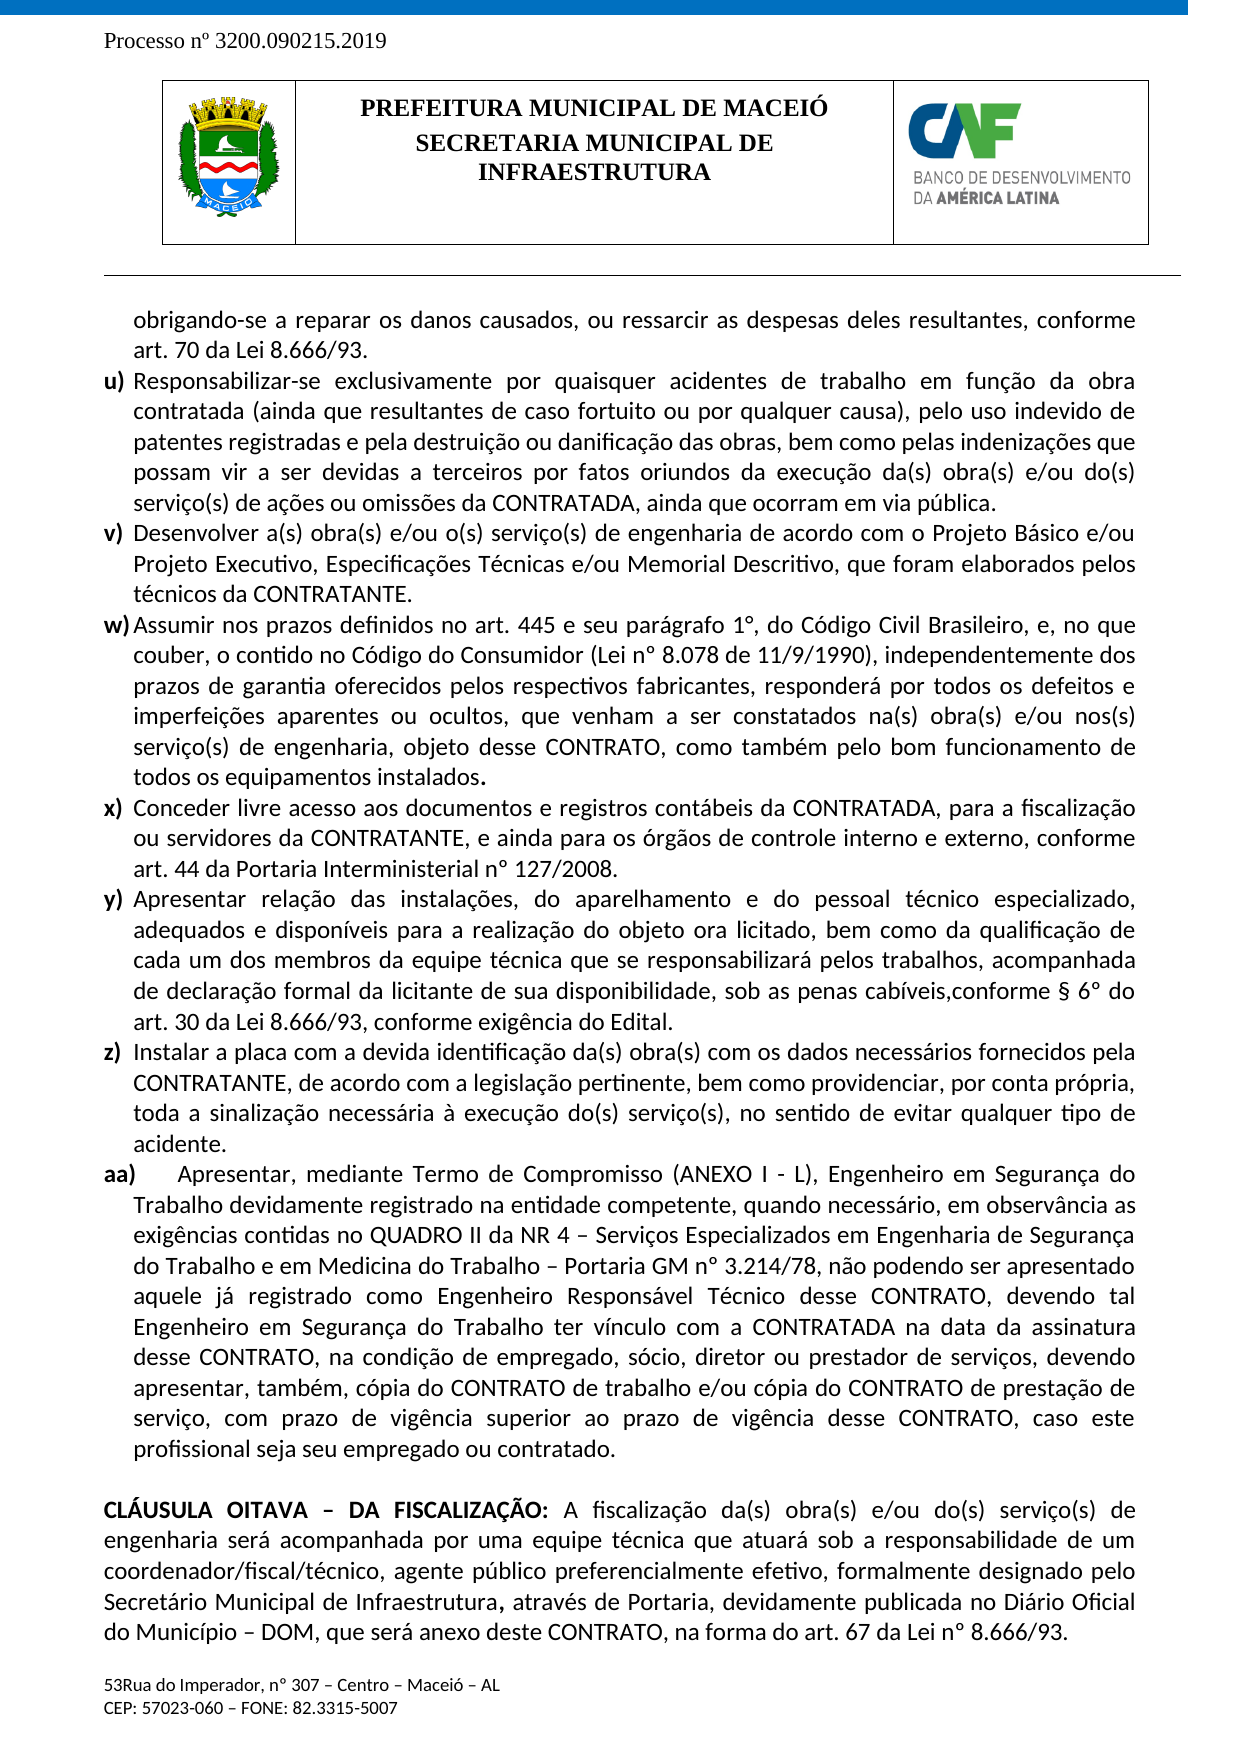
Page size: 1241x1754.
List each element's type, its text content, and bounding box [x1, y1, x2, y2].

list Apresentar, mediante Termo de Compromisso (ANEXO I - L), Engenheiro em Segurança do Trabalho devidamente registrado na entidade competente, quando necessário, em observância as exigências contidas no QUADRO II da NR 4 – Serviços Especializados em Engenharia de Segurança do Trabalho e em Medicina do Trabalho – Portaria GM nº 3.214/78, não podendo ser apresentado aquele já registrado como Engenheiro Responsável Técnico desse CONTRATO, devendo tal Engenheiro em Segurança do Trabalho ter vínculo com a CONTRATADA na data da assinatura desse CONTRATO, na condição de empregado, sócio, diretor ou prestador de serviços, devendo apresentar, também, cópia do CONTRATO de trabalho e/ou cópia do CONTRATO de prestação de serviço, com prazo de vigência superior ao prazo de vigência desse CONTRATO, caso este profissional seja seu empregado ou contratado. [103, 1158, 1137, 1463]
text CLÁUSULA OITAVA – DA FISCALIZAÇÃO: A fiscalização da(s) obra(s) e/ou do(s) serviço(s) de engenharia será acompanhada por uma equipe técnica que atuará sob a responsabilidade de um coordenador/fiscal/técnico, agente público preferencialmente efetivo, formalmente designado pelo Secretário Municipal de Infraestrutura, através de Portaria, devidamente publicada no Diário Oficial do Município – DOM, que será anexo deste CONTRATO, na forma do art. 67 da Lei nº 8.666/93. [103, 1494, 1137, 1647]
list Instalar a placa com a devida identificação da(s) obra(s) com os dados necessários fornecidos pela CONTRATANTE, de acordo com a legislação pertinente, bem como providenciar, por conta própria, toda a sinalização necessária à execução do(s) serviço(s), no sentido de evitar qualquer tipo de acidente. [103, 1036, 1137, 1158]
picture [905, 93, 1137, 217]
list Desenvolver a(s) obra(s) e/ou o(s) serviço(s) de engenharia de acordo com o Projeto Básico e/ou Projeto Executivo, Especificações Técnicas e/ou Memorial Descritivo, que foram elaborados pelos técnicos da CONTRATANTE. [103, 517, 1137, 609]
list Responsabilizar-se exclusivamente por quaisquer acidentes de trabalho em função da obra contratada (ainda que resultantes de caso fortuito ou por qualquer causa), pelo uso indevido de patentes registradas e pela destruição ou danificação das obras, bem como pelas indenizações que possam vir a ser devidas a terceiros por fatos oriundos da execução da(s) obra(s) e/ou do(s) serviço(s) de ações ou omissões da CONTRATADA, ainda que ocorram em via pública. [103, 365, 1137, 517]
list Apresentar relação das instalações, do aparelhamento e do pessoal técnico especializado, adequados e disponíveis para a realização do objeto ora licitado, bem como da qualificação de cada um dos membros da equipe técnica que se responsabilizará pelos trabalhos, acompanhada de declaração formal da licitante de sua disponibilidade, sob as penas cabíveis,conforme § 6º do art. 30 da Lei 8.666/93, conforme exigência do Edital. [103, 884, 1137, 1036]
list Conceder livre acesso aos documentos e registros contábeis da CONTRATADA, para a fiscalização ou servidores da CONTRATANTE, e ainda para os órgãos de controle interno e externo, conforme art. 44 da Portaria Interministerial nº 127/2008. [103, 792, 1137, 884]
picture [178, 97, 280, 217]
list Assumir nos prazos definidos no art. 445 e seu parágrafo 1°, do Código Civil Brasileiro, e, no que couber, o contido no Código do Consumidor (Lei nº 8.078 de 11/9/1990), independentemente dos prazos de garantia oferecidos pelos respectivos fabricantes, responderá por todos os defeitos e imperfeições aparentes ou ocultos, que venham a ser constatados na(s) obra(s) e/ou nos(s) serviço(s) de engenharia, objeto desse CONTRATO, como também pelo bom funcionamento de todos os equipamentos instalados. [103, 609, 1137, 792]
